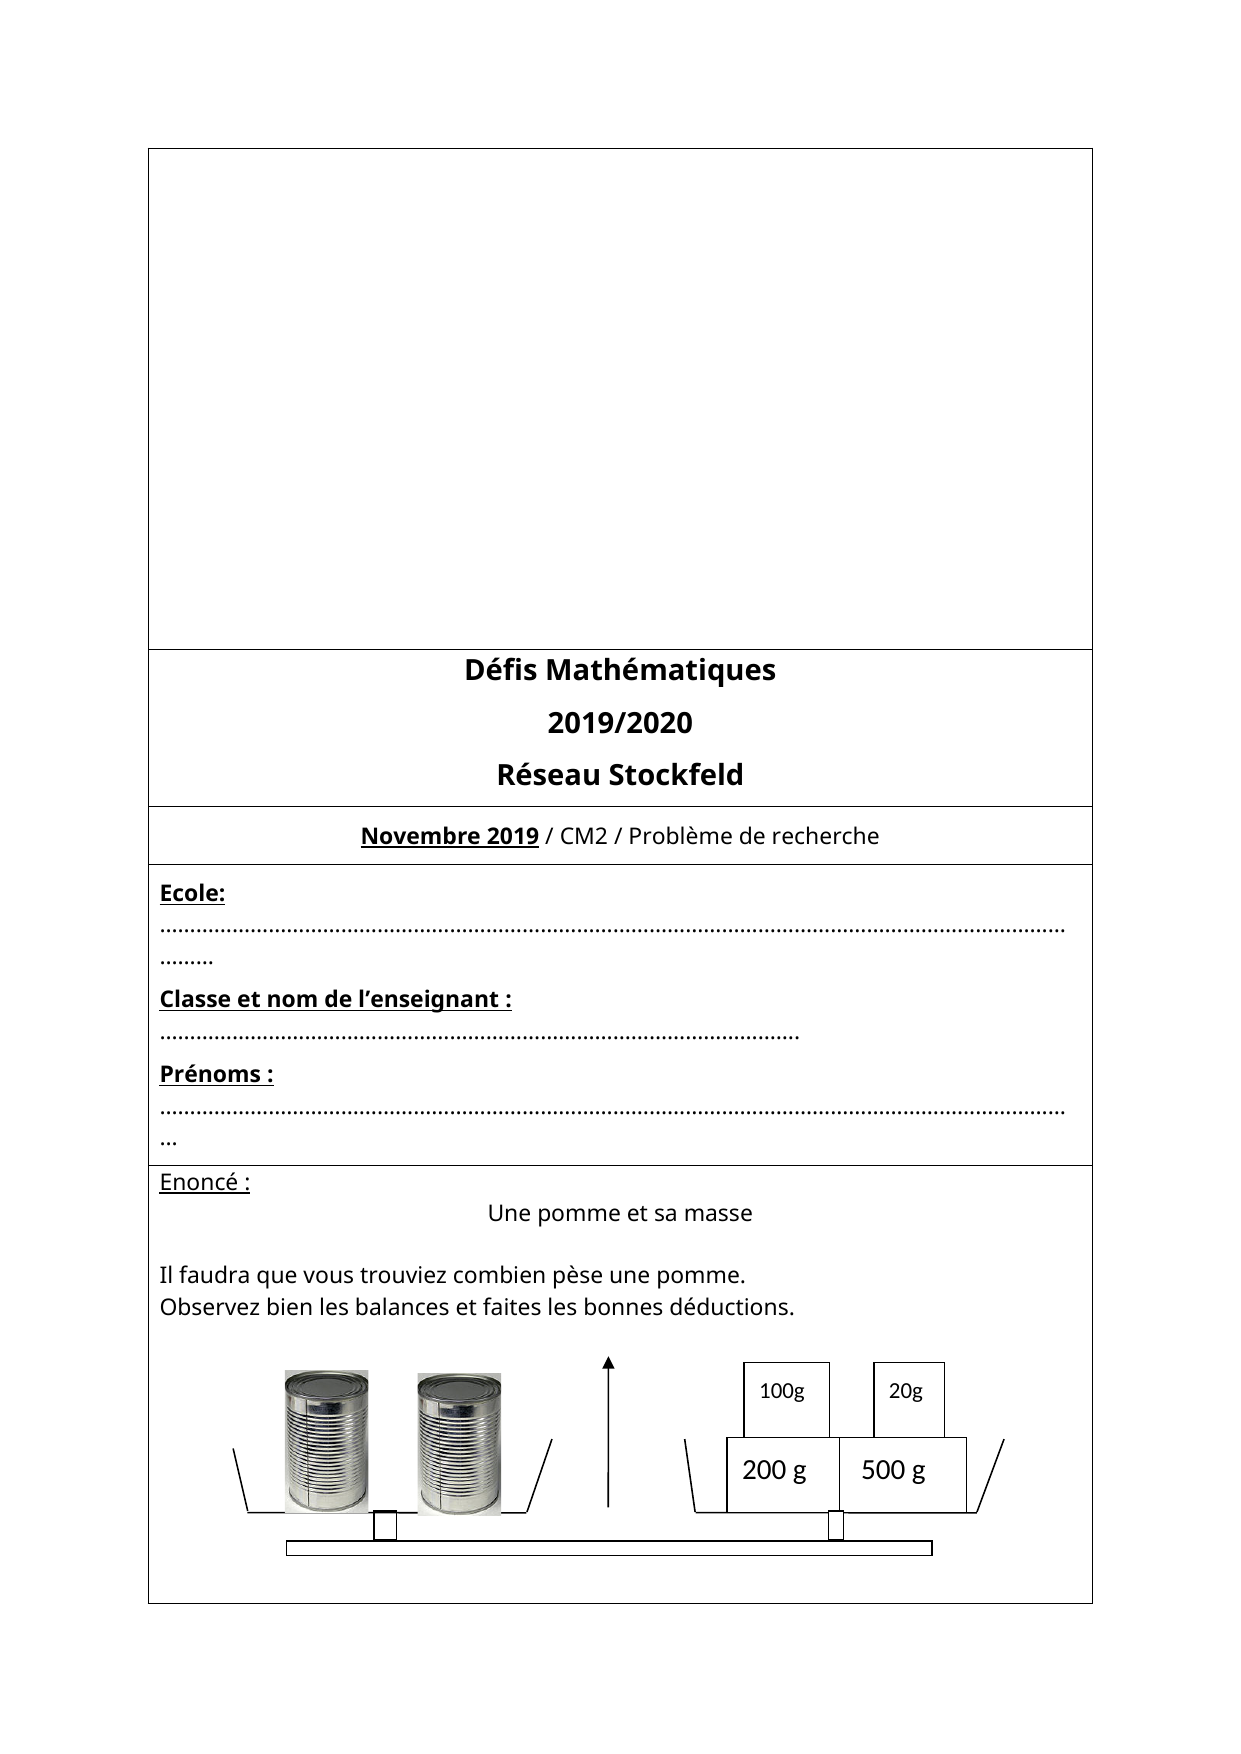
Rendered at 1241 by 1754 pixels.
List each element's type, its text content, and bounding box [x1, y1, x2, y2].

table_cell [149, 149, 1092, 649]
picture [417, 1373, 502, 1516]
picture [284, 1370, 369, 1513]
table_cell Novembre 2019 / CM2 / Problème de recherche [149, 807, 1092, 863]
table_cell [149, 1166, 1092, 1603]
table_cell Ecole: …………………………………………………………………………………………………………………………………………… Classe et nom de l’enseignant : ……………………………………………………………………………………………. Prénoms : ……………………………………………………………………………………………………………………………………… [149, 865, 1092, 1164]
table_cell Défis Mathématiques 2019/2020 Réseau Stockfeld [149, 650, 1092, 806]
